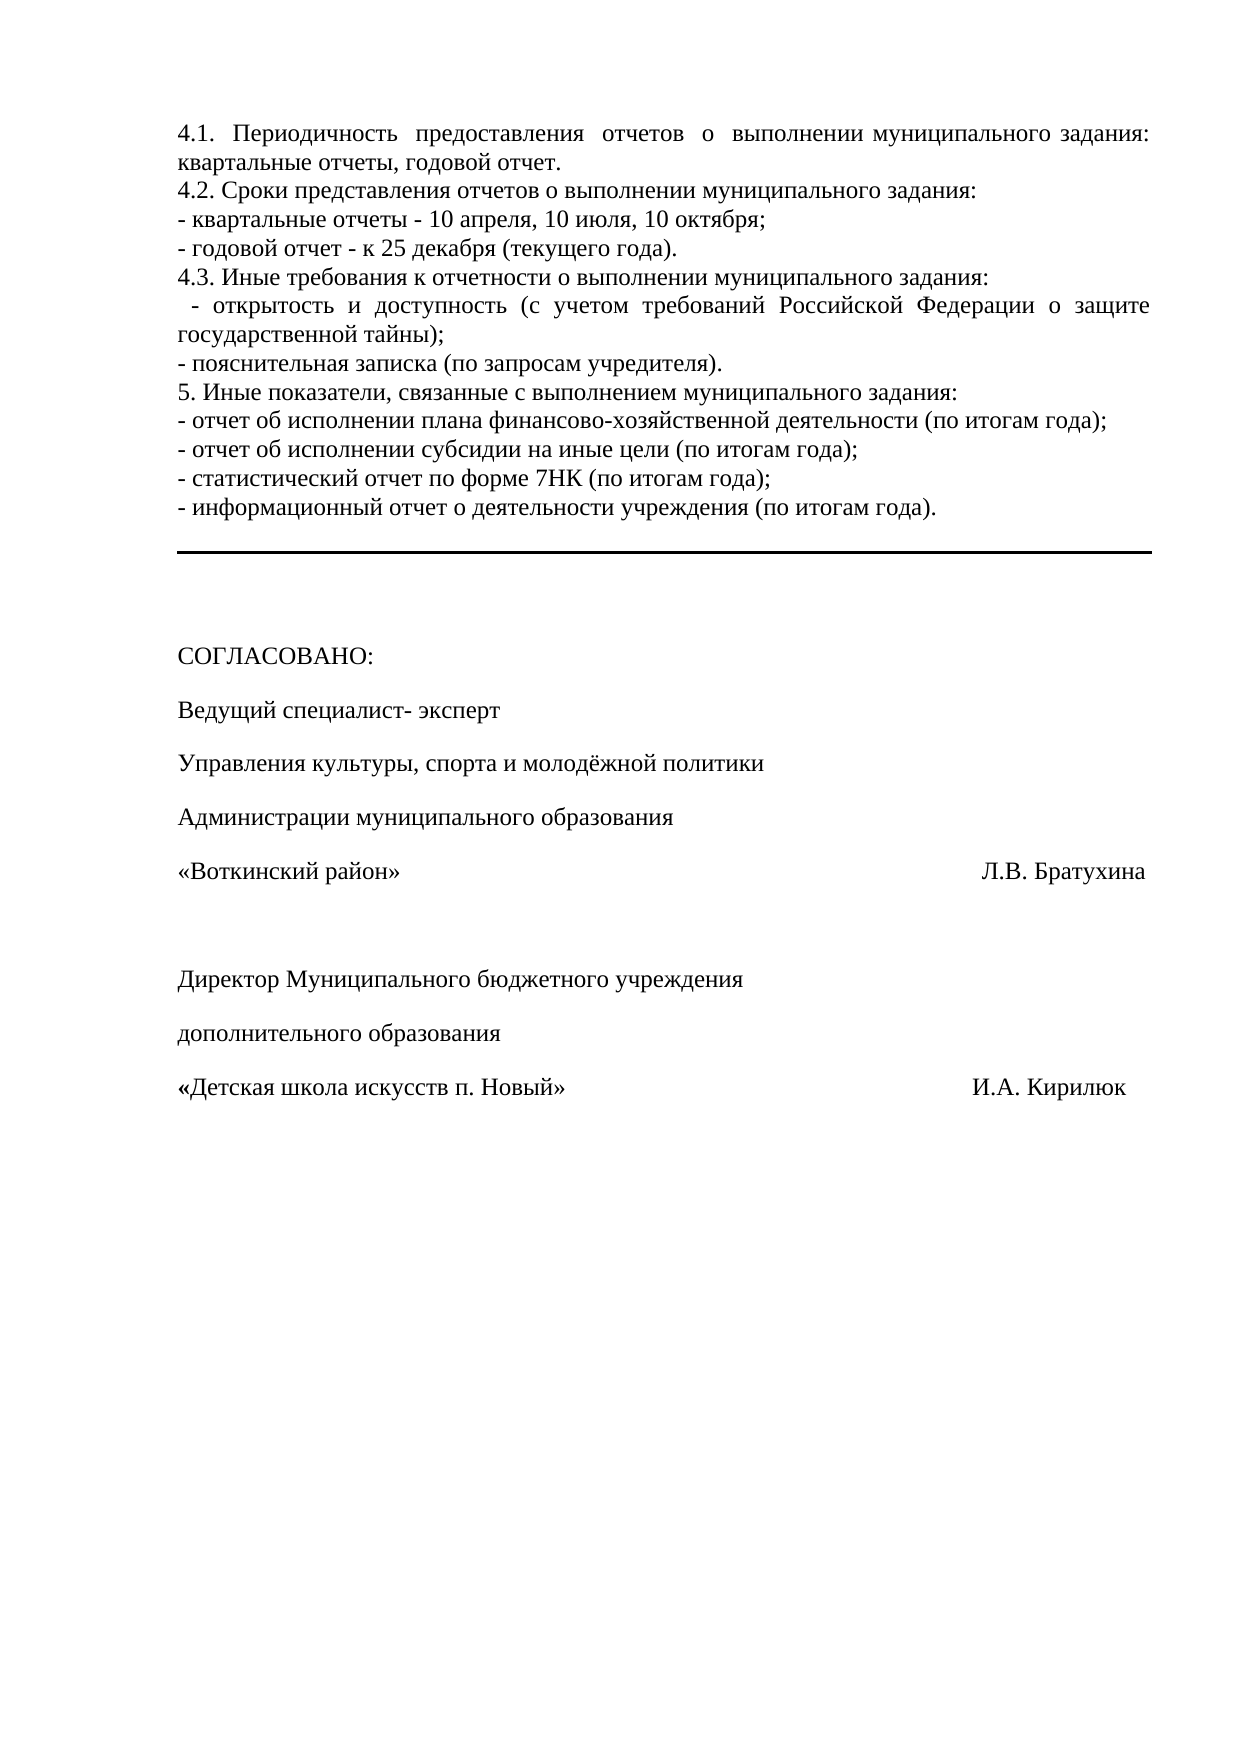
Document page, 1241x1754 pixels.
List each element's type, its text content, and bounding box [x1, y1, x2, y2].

text 4.3. Иные требования к отчетности о выполнении муниципального задания: [177, 262, 1152, 291]
text - пояснительная записка (по запросам учредителя). [177, 348, 1152, 377]
text - открытость и доступность (с учетом требований Российской Федерации о защите государственной тайны); [177, 291, 1152, 348]
text Администрации муниципального образования [177, 802, 1152, 831]
text Ведущий специалист- эксперт [177, 695, 1152, 723]
text 4.2. Сроки представления отчетов о выполнении муниципального задания: [177, 176, 1152, 204]
text - квартальные отчеты - 10 апреля, 10 июля, 10 октября; [177, 204, 1152, 233]
text Управления культуры, спорта и молодёжной политики [177, 748, 1152, 777]
text «Детская школа искусств п. Новый» И.А. Кирилюк [177, 1072, 1152, 1100]
text 4.1. Периодичность предоставления отчетов о выполнении муниципального задания: квартальные отчеты, годовой отчет. [177, 118, 1152, 176]
text - статистический отчет по форме 7НК (по итогам года); [177, 463, 1152, 492]
text «Воткинский район» Л.В. Братухина [177, 856, 1152, 885]
text - отчет об исполнении субсидии на иные цели (по итогам года); [177, 434, 1152, 463]
text СОГЛАСОВАНО: [177, 641, 1152, 669]
text - информационный отчет о деятельности учреждения (по итогам года). [177, 492, 1152, 521]
text - годовой отчет - к 25 декабря (текущего года). [177, 233, 1152, 262]
text 5. Иные показатели, связанные с выполнением муниципального задания: [177, 377, 1152, 406]
text - отчет об исполнении плана финансово-хозяйственной деятельности (по итогам года); [177, 406, 1152, 434]
text Директор Муниципального бюджетного учреждения [177, 964, 1152, 993]
text дополнительного образования [177, 1018, 1152, 1047]
